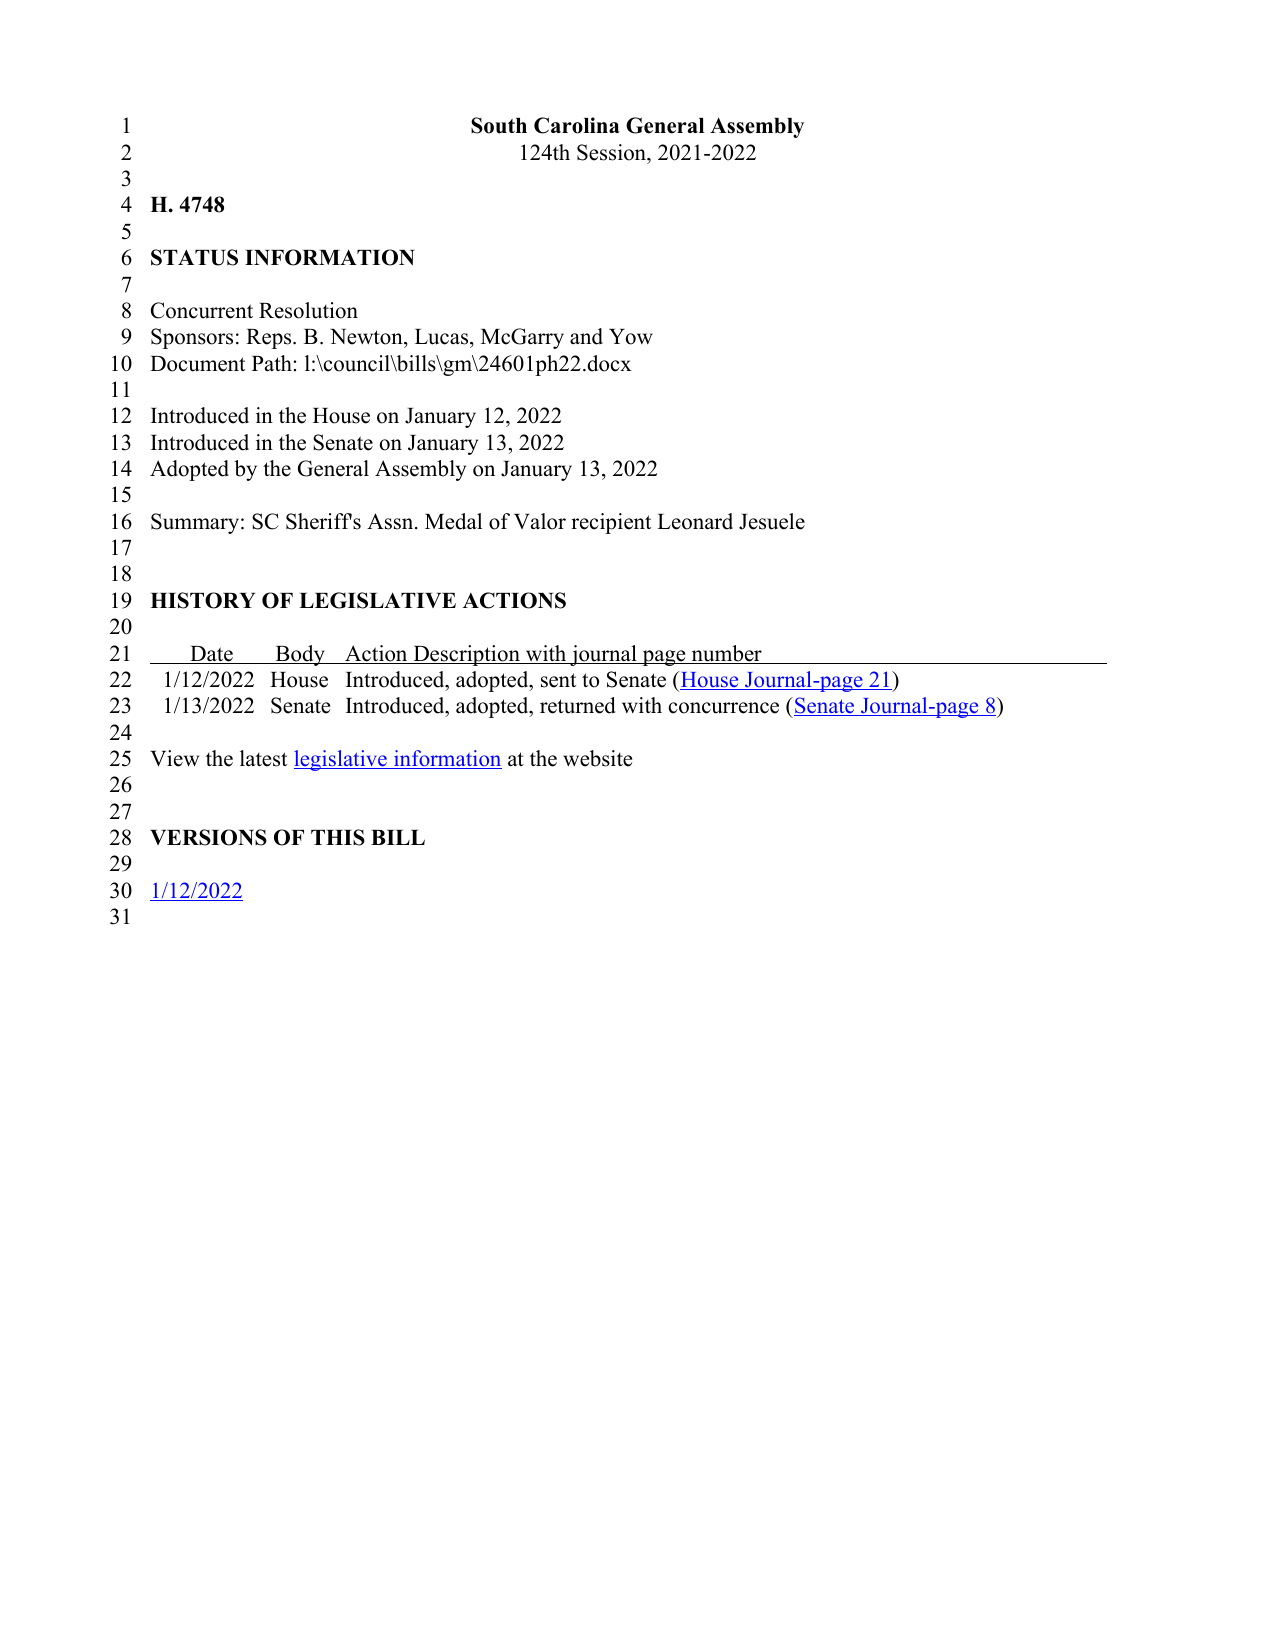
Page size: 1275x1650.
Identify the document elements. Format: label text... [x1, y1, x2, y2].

text Concurrent Resolution [150, 297, 1125, 323]
text View the latest legislative information at the website [150, 745, 1125, 771]
text Summary: SC Sheriff's Assn. Medal of Valor recipient Leonard Jesuele [150, 508, 1125, 534]
text HISTORY OF LEGISLATIVE ACTIONS [150, 587, 1125, 613]
text STATUS INFORMATION [150, 244, 1125, 271]
text Introduced in the House on January 12, 2022 [150, 402, 1125, 429]
text H. 4748 [150, 192, 1125, 218]
text Document Path: l:\council\bills\gm\24601ph22.docx [150, 350, 1125, 376]
text VERSIONS OF THIS BILL [150, 824, 1125, 850]
text Adopted by the General Assembly on January 13, 2022 [150, 455, 1125, 481]
text 1/13/2022 Senate Introduced, adopted, returned with concurrence (Senate Journal-page 8) [150, 692, 1125, 719]
text South Carolina General Assembly [150, 112, 1125, 139]
text 1/12/2022 House Introduced, adopted, sent to Senate (House Journal-page 21) [150, 666, 1125, 692]
text 124th Session, 2021-2022 [150, 139, 1125, 165]
text Sponsors: Reps. B. Newton, Lucas, McGarry and Yow [150, 323, 1125, 350]
text Date Body Action Description with journal page number [150, 639, 1125, 666]
text 1/12/2022 [150, 877, 1125, 903]
text Introduced in the Senate on January 13, 2022 [150, 429, 1125, 455]
